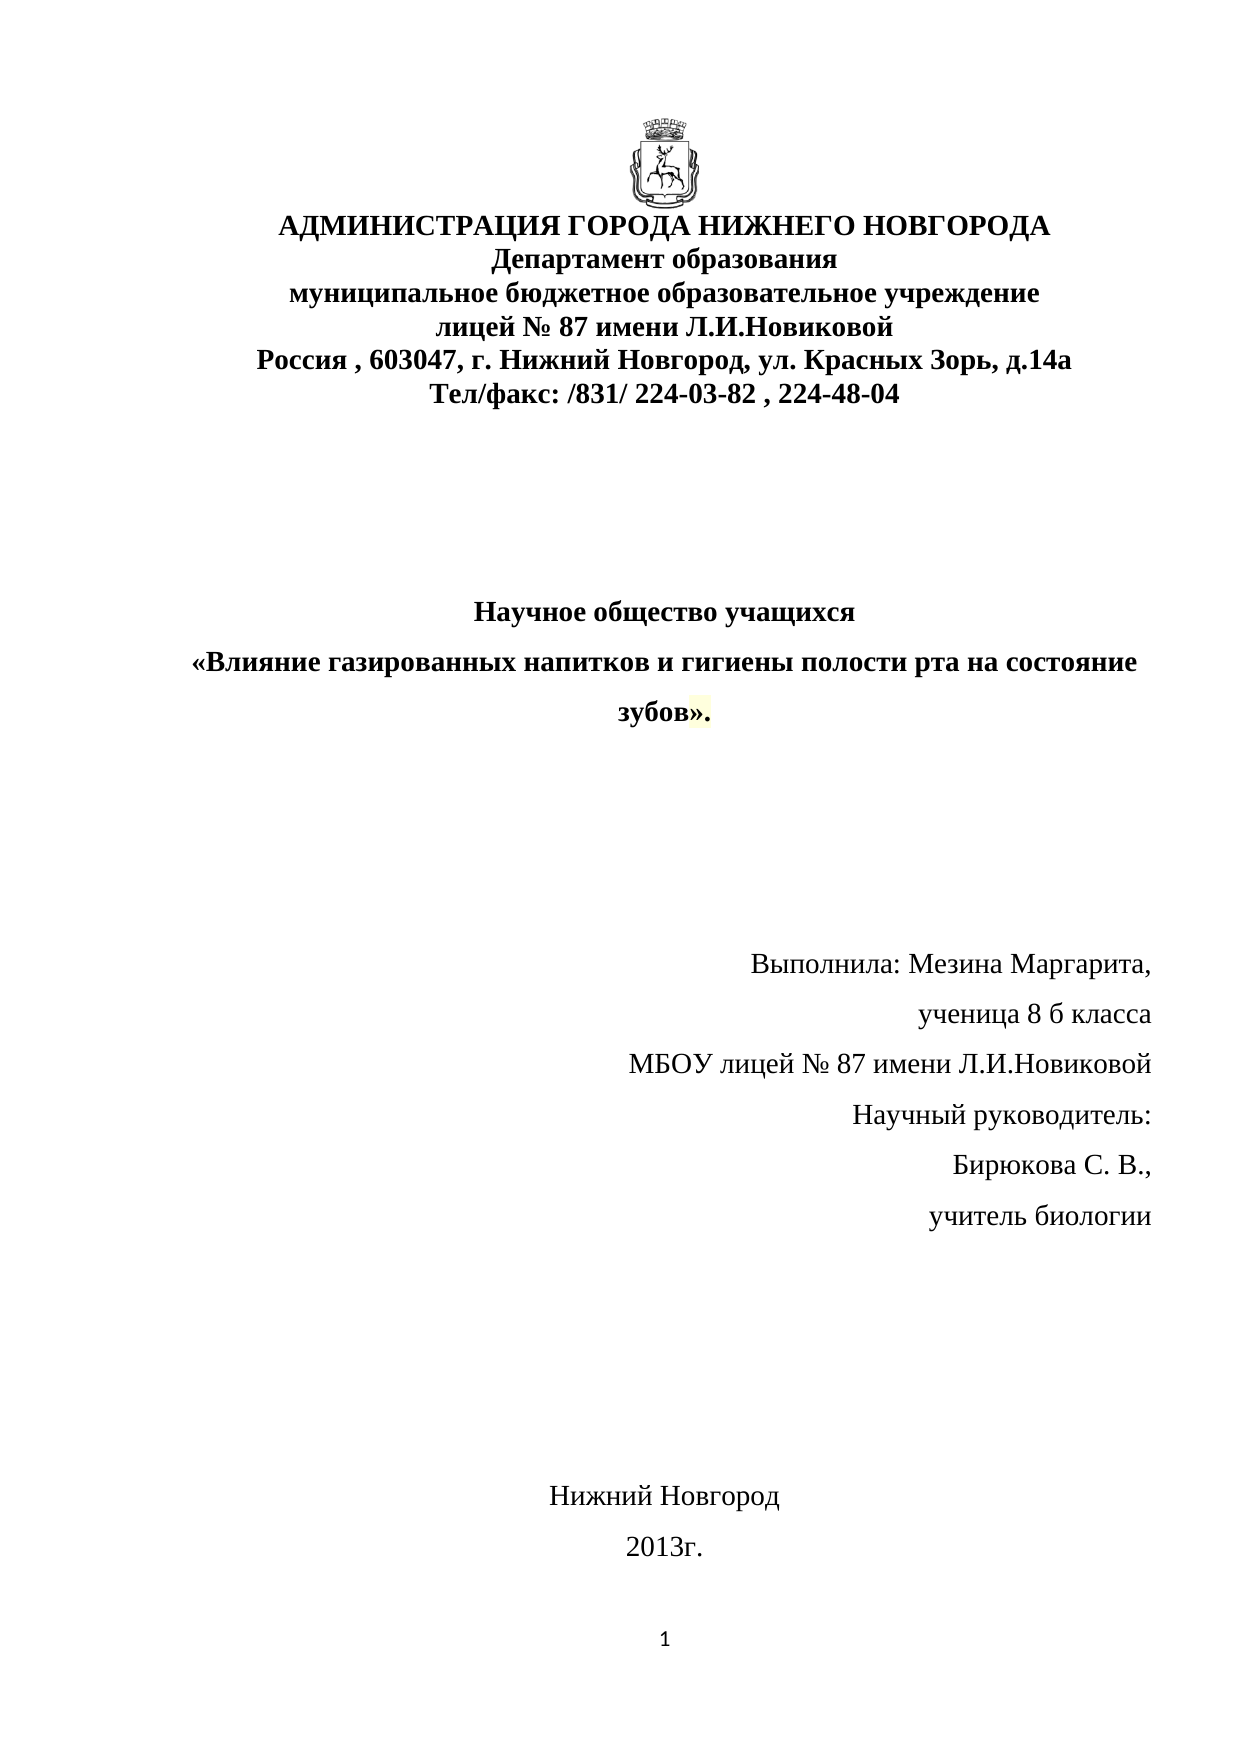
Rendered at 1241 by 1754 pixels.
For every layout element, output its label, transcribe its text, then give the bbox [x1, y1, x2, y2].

text учитель биологии [177, 1198, 1152, 1231]
text Департамент образования [177, 242, 1152, 275]
text Научный руководитель: [177, 1097, 1152, 1131]
text лицей № 87 имени Л.И.Новиковой [177, 309, 1152, 342]
picture [629, 118, 699, 209]
text Россия , 603047, г. Нижний Новгород, ул. Красных Зорь, д.14а [177, 342, 1152, 376]
text Бирюкова С. В., [177, 1147, 1152, 1181]
text ученица 8 б класса [177, 996, 1152, 1030]
text МБОУ лицей № 87 имени Л.И.Новиковой [177, 1047, 1152, 1080]
text Выполнила: Мезина Маргарита, [177, 946, 1152, 979]
text муниципальное бюджетное образовательное учреждение [177, 275, 1152, 309]
text Нижний Новгород 2013г. [177, 1478, 1152, 1604]
text Научное общество учащихся [177, 594, 1152, 627]
text Тел/факс: /831/ 224-03-82 , 224-48-04 [177, 376, 1152, 409]
text АДМИНИСТРАЦИЯ ГОРОДА НИЖНЕГО НОВГОРОДА [177, 208, 1152, 242]
text «Влияние газированных напитков и гигиены полости рта на состояние зубов». [177, 644, 1152, 728]
